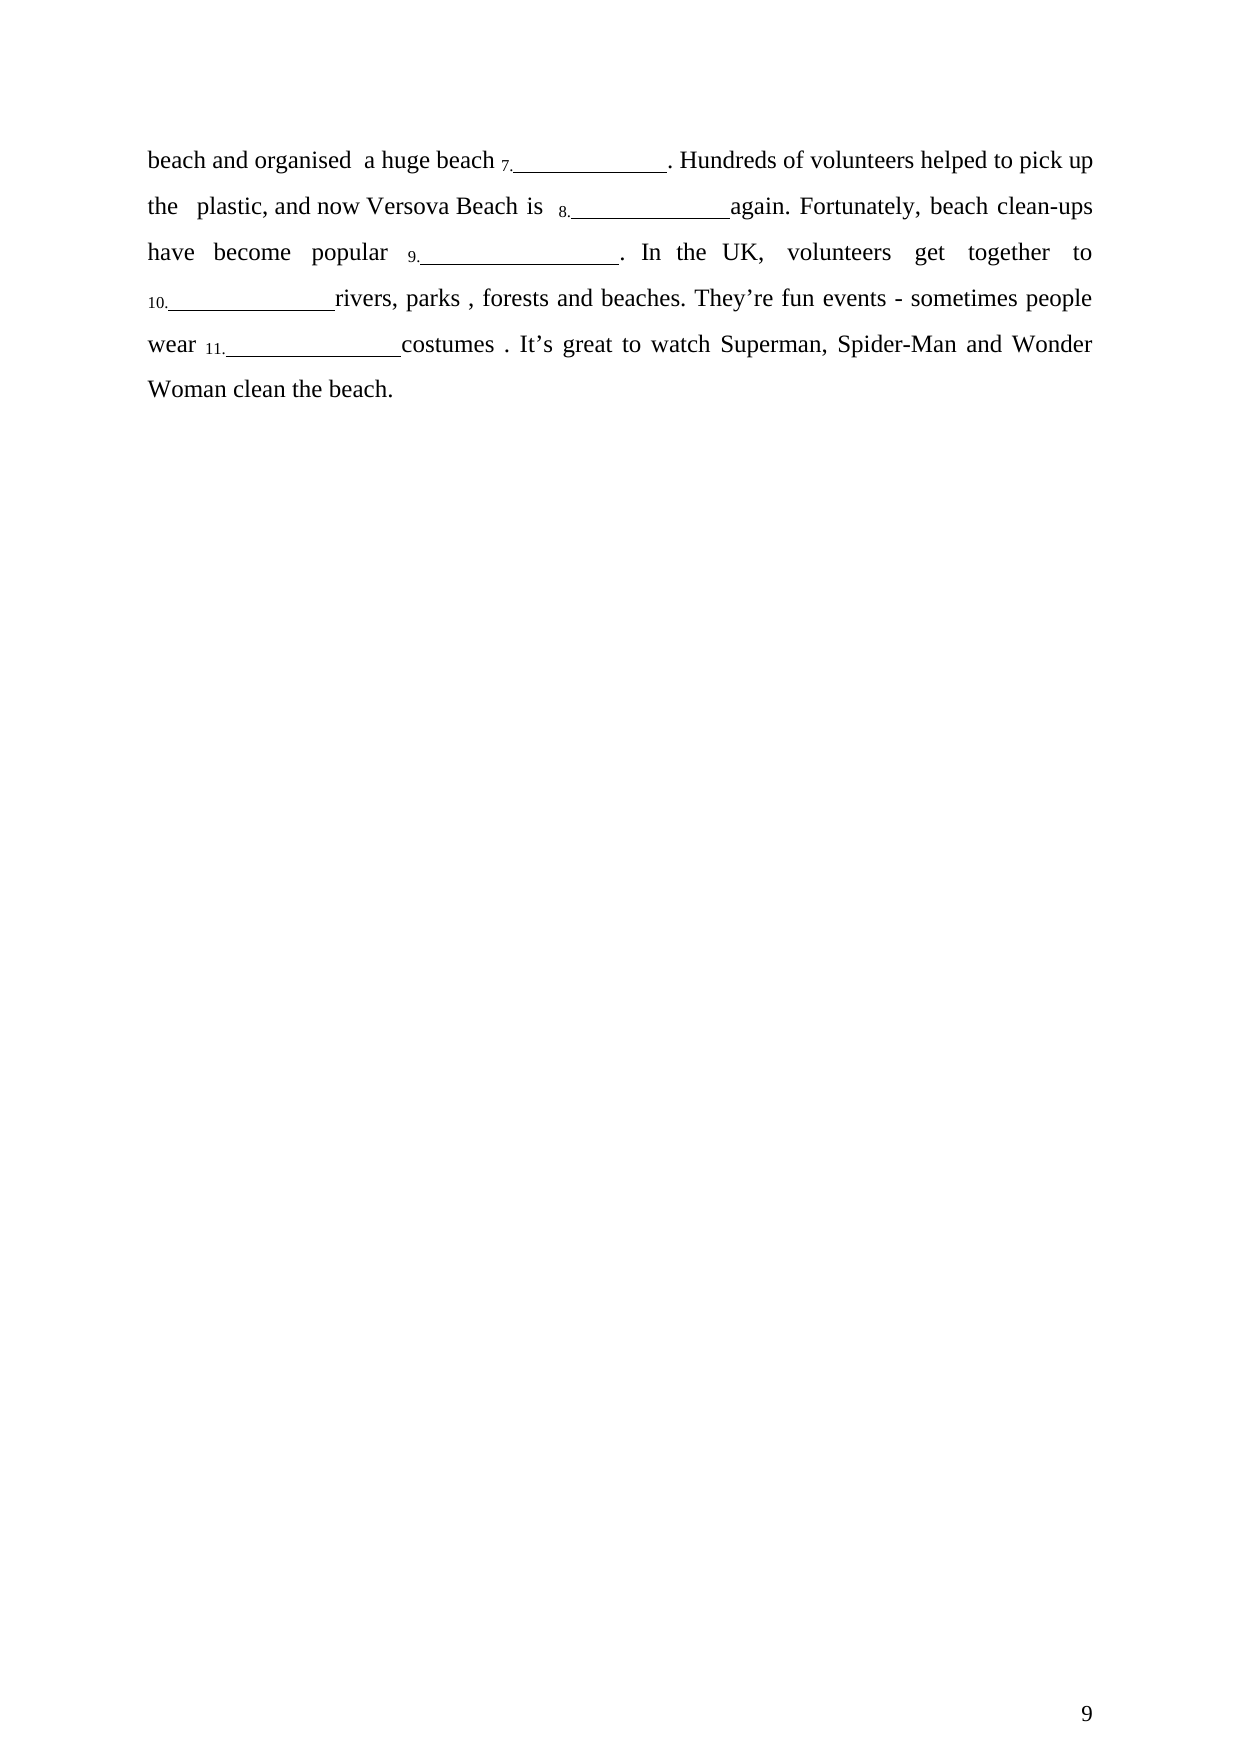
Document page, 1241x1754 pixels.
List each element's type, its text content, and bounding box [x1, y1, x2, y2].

text beach and organised a huge beach 7. . Hundreds of volunteers helped to pick up the plastic, and now Versova Beach is 8. again. Fortunately, beach clean-ups have become popular 9. . In the UK, volunteers get together to 10. rivers, parks , forests and beaches. They’re fun events - sometimes people wear 11. costumes . It’s great to watch Superman, Spider-Man and Wonder Woman clean the beach. [147, 145, 1093, 403]
